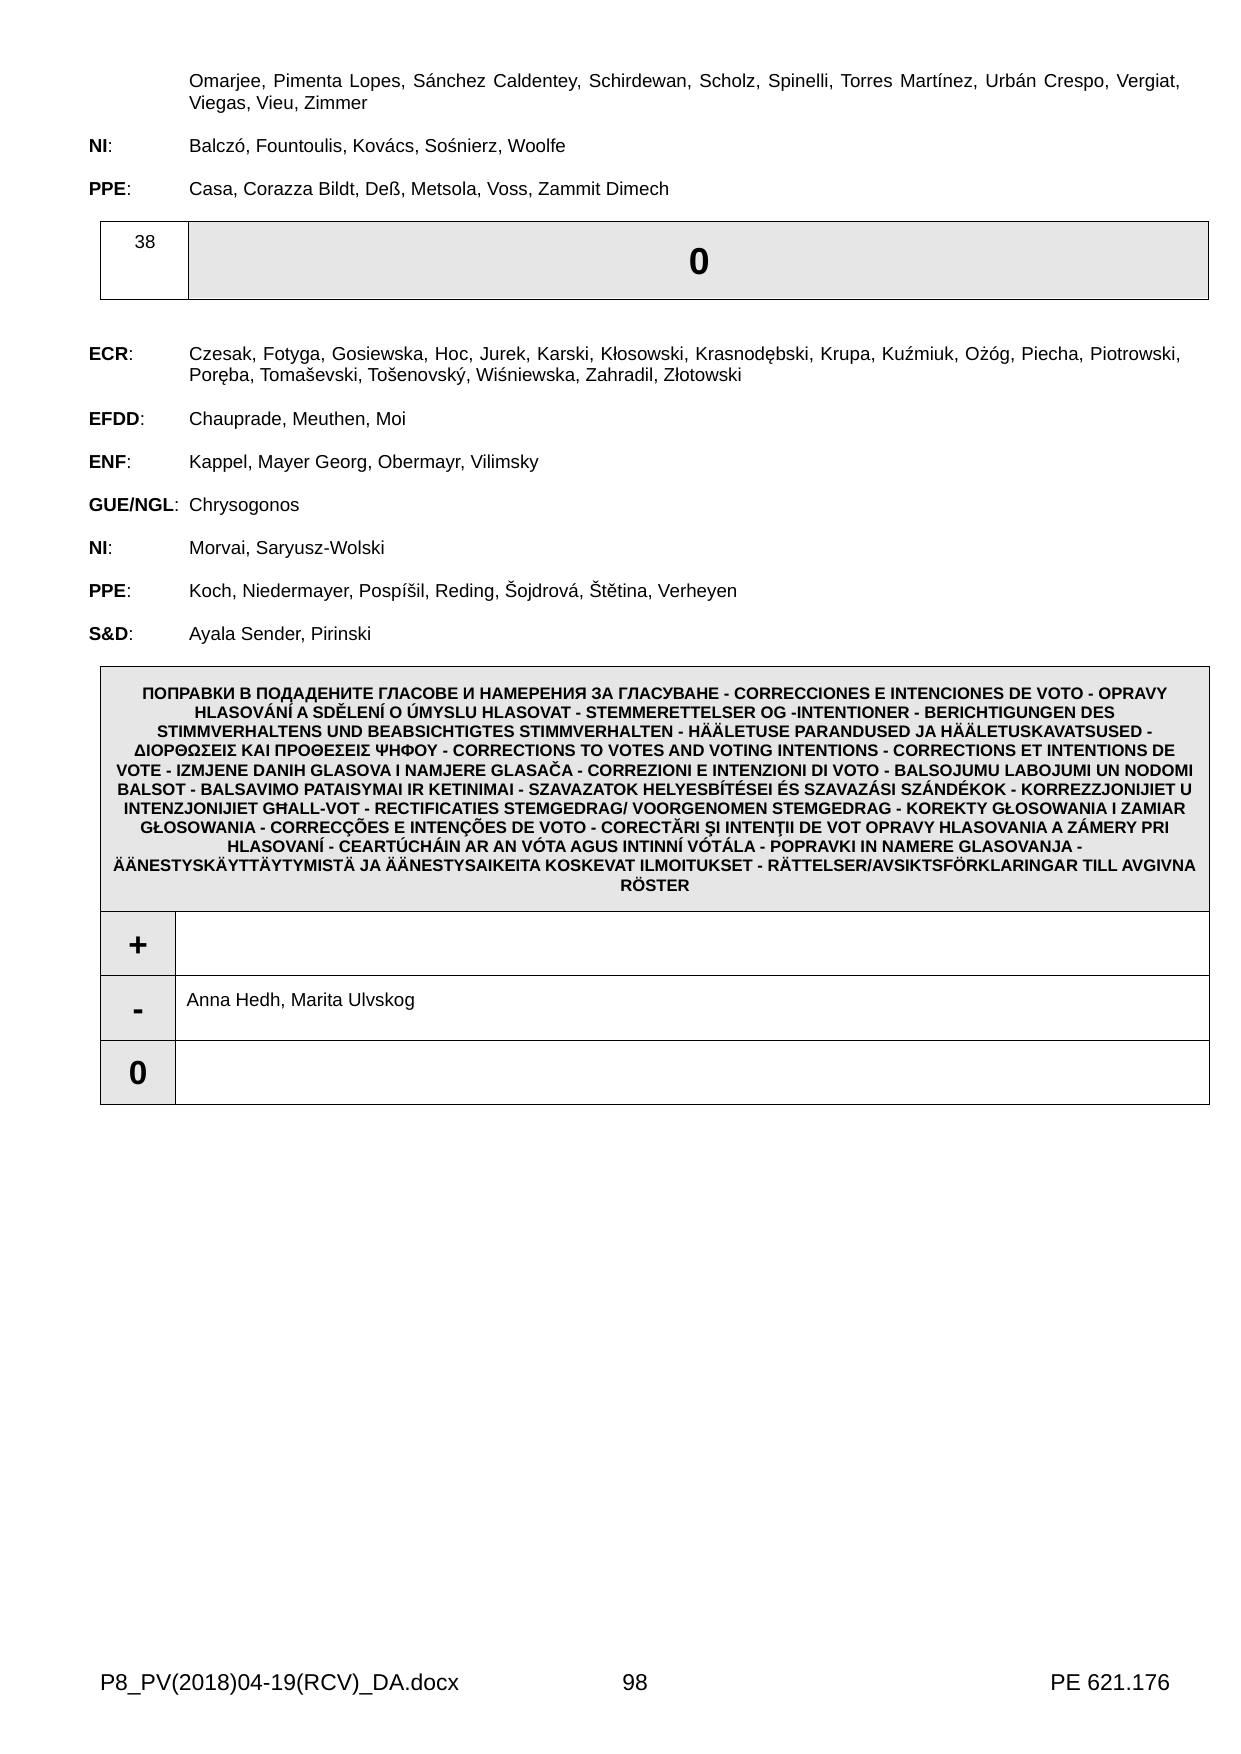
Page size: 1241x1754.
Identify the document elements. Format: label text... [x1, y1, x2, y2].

table_cell Anna Hedh, Marita Ulvskog [176, 976, 1209, 1040]
text NI: Balczó, Fountoulis, Kovács, Sośnierz, Woolfe [88, 135, 1181, 157]
table_cell - [101, 976, 175, 1040]
text PPE: Koch, Niedermayer, Pospíšil, Reding, Šojdrová, Štětina, Verheyen [88, 580, 1181, 601]
text PPE: Casa, Corazza Bildt, Deß, Metsola, Voss, Zammit Dimech [88, 178, 1181, 200]
text NI: Morvai, Saryusz-Wolski [88, 537, 1181, 558]
table_cell [176, 912, 1209, 975]
table_header ПОПРАВКИ В ПОДАДЕНИТЕ ГЛАСОВЕ И НАМЕРЕНИЯ ЗА ГЛАСУВАНЕ - CORRECCIONES E INTENCIONES DE VOTO - OPRAVY HLASOVÁNÍ A SDĚLENÍ O ÚMYSLU HLASOVAT - STEMMERETTELSER OG -INTENTIONER - BERICHTIGUNGEN DES STIMMVERHALTENS UND BEABSICHTIGTES STIMMVERHALTEN - HÄÄLETUSE PARANDUSED JA HÄÄLETUSKAVATSUSED - ΔΙΟΡΘΩΣΕΙΣ ΚΑΙ ΠΡΟΘΕΣΕΙΣ ΨΗΦΟΥ - CORRECTIONS TO VOTES AND VOTING INTENTIONS - CORRECTIONS ET INTENTIONS DE VOTE - IZMJENE DANIH GLASOVA I NAMJERE GLASAČA - CORREZIONI E INTENZIONI DI VOTO - BALSOJUMU LABOJUMI UN NODOMI BALSOT - BALSAVIMO PATAISYMAI IR KETINIMAI - SZAVAZATOK HELYESBÍTÉSEI ÉS SZAVAZÁSI SZÁNDÉKOK - KORREZZJONIJIET U INTENZJONIJIET GĦALL-VOT - RECTIFICATIES STEMGEDRAG/ VOORGENOMEN STEMGEDRAG - KOREKTY GŁOSOWANIA I ZAMIAR GŁOSOWANIA - CORRECÇÕES E INTENÇÕES DE VOTO - CORECTĂRI ŞI INTENŢII DE VOT OPRAVY HLASOVANIA A ZÁMERY PRI HLASOVANÍ - CEARTÚCHÁIN AR AN VÓTA AGUS INTINNÍ VÓTÁLA - POPRAVKI IN NAMERE GLASOVANJA - ÄÄNESTYSKÄYTTÄYTYMISTÄ JA ÄÄNESTYSAIKEITA KOSKEVAT ILMOITUKSET - RÄTTELSER/AVSIKTSFÖRKLARINGAR TILL AVGIVNA RÖSTER [101, 667, 1209, 911]
table_cell [176, 1041, 1209, 1104]
text S&D: Ayala Sender, Pirinski [88, 623, 1181, 644]
table_header 0 [189, 222, 1208, 298]
text EFDD: Chauprade, Meuthen, Moi [88, 407, 1181, 429]
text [88, 70, 1181, 113]
text GUE/NGL: Chrysogonos [88, 494, 1181, 515]
table_cell + [101, 912, 175, 975]
text ENF: Kappel, Mayer Georg, Obermayr, Vilimsky [88, 451, 1181, 472]
text ECR: Czesak, Fotyga, Gosiewska, Hoc, Jurek, Karski, Kłosowski, Krasnodębski, Krupa, Kuźmiuk, Ożóg, Piecha, Piotrowski, Poręba, Tomaševski, Tošenovský, Wiśniewska, Zahradil, Złotowski [88, 343, 1181, 386]
table_cell 0 [101, 1041, 175, 1104]
table_header 38 [101, 222, 188, 298]
